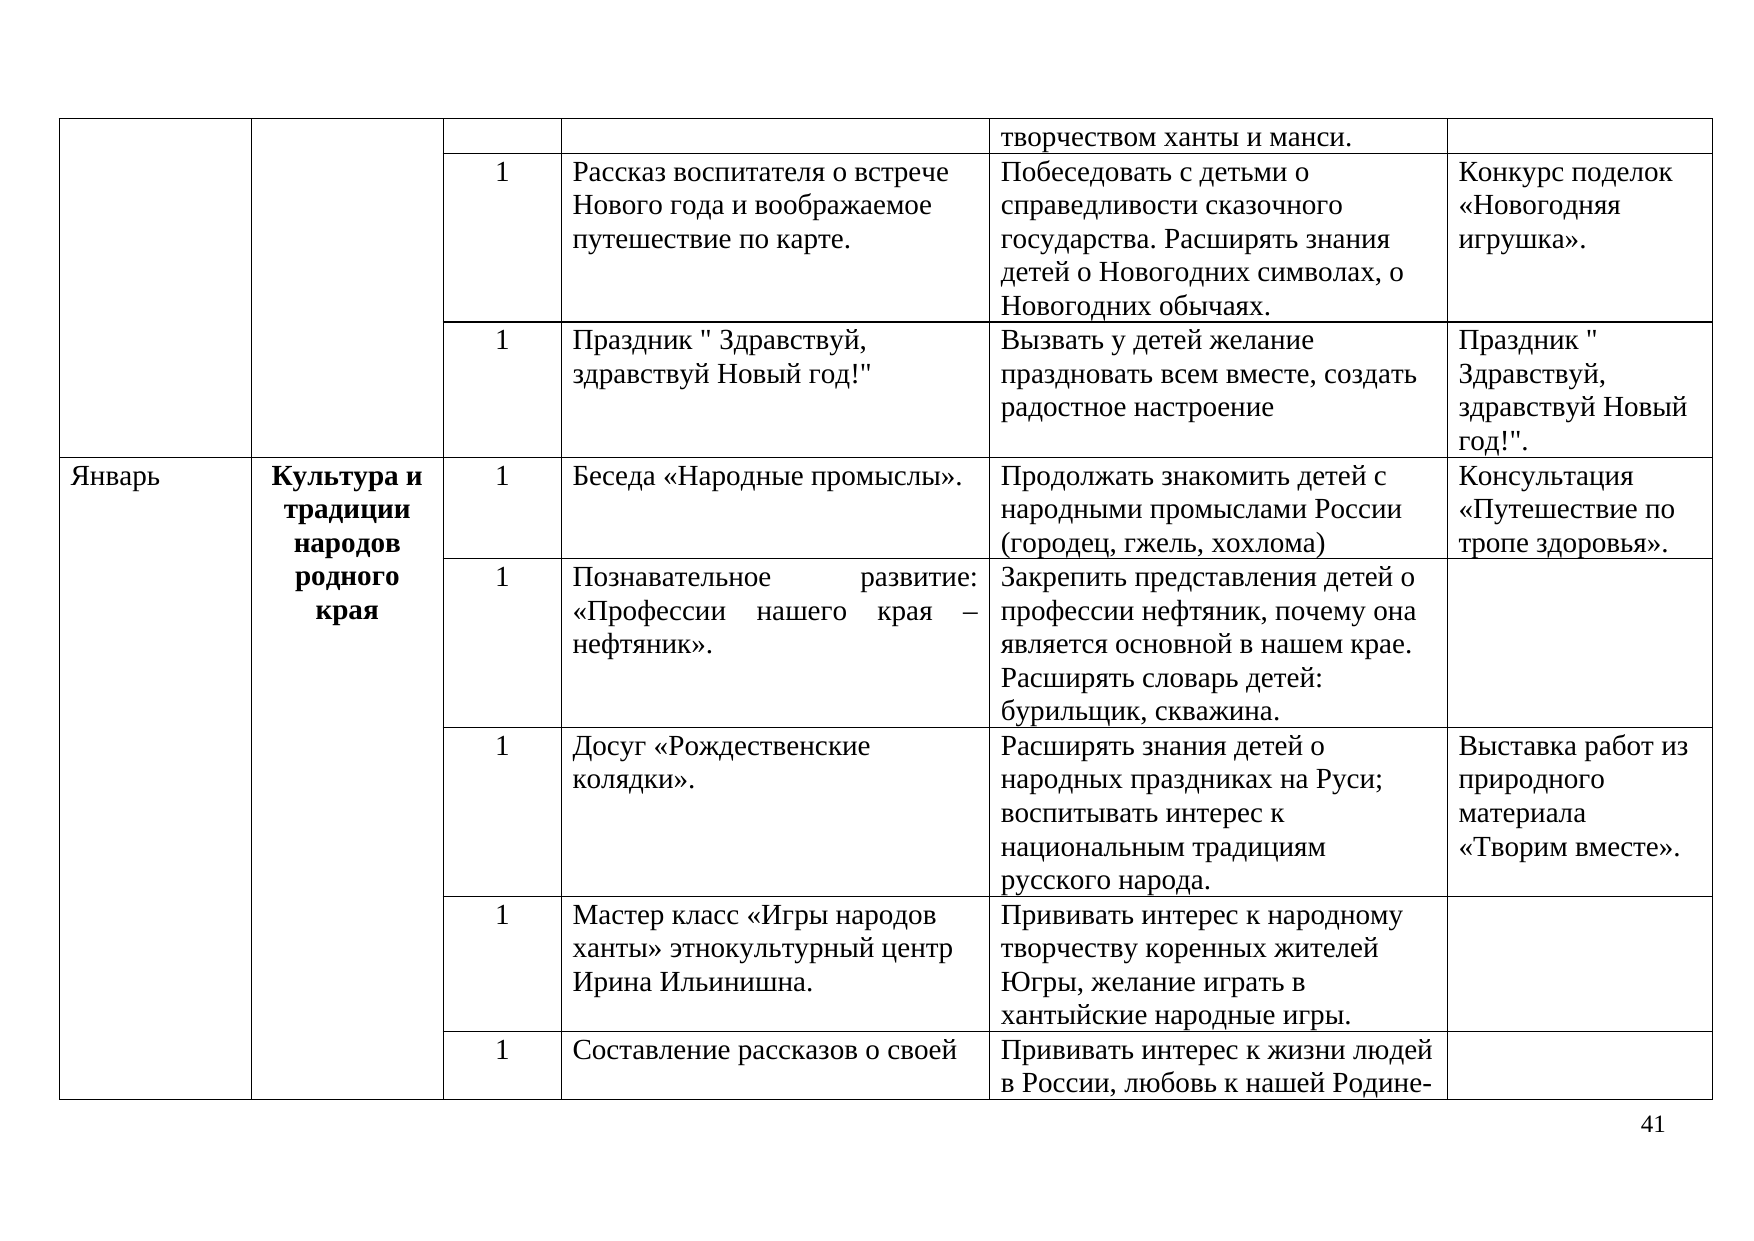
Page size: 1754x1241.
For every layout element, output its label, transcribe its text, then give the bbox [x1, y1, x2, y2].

table_cell Прививать интерес к народному творчеству коренных жителей Югры, желание играть в хантыйские народные игры. [990, 897, 1447, 1031]
table_cell Праздник " Здравствуй, здравствуй Новый год!". [1448, 323, 1712, 457]
table_cell Мастер класс «Игры народов ханты» этнокультурный центр Ирина Ильинишна. [562, 897, 989, 1031]
table_cell [1448, 897, 1712, 1031]
table_cell 1 [444, 728, 561, 896]
table_cell 1 [444, 323, 561, 457]
table_cell Январь [60, 458, 251, 1099]
table_cell Беседа «Народные промыслы». [562, 458, 989, 558]
table_cell 1 [444, 897, 561, 1031]
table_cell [562, 119, 989, 153]
table_cell Культура и традиции народов родного края [252, 458, 443, 1099]
table_cell [1448, 119, 1712, 153]
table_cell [990, 1032, 1447, 1099]
table_cell Побеседовать с детьми о справедливости сказочного государства. Расширять знания детей о Новогодних символах, о Новогодних обычаях. [990, 154, 1447, 321]
table_cell 1 [444, 119, 561, 153]
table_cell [562, 1032, 989, 1099]
table_cell Закрепить представления детей о профессии нефтяник, почему она является основной в нашем крае. Расширять словарь детей: бурильщик, скважина. [990, 559, 1447, 727]
table_cell 1 [444, 458, 561, 558]
table_cell [1448, 559, 1712, 727]
table_cell Праздник " Здравствуй, здравствуй Новый год!" [562, 323, 989, 457]
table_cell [990, 119, 1447, 153]
table_cell Продолжать знакомить детей с народными промыслами России (городец, гжель, хохлома) [990, 458, 1447, 558]
table_cell Досуг «Рождественские колядки». [562, 728, 989, 896]
table_cell [1448, 1032, 1712, 1099]
table_cell Конкурс поделок «Новогодняя игрушка». [1448, 154, 1712, 321]
table_cell 1 [444, 559, 561, 727]
table_cell Расширять знания детей о народных праздниках на Руси; воспитывать интерес к национальным традициям русского народа. [990, 728, 1447, 896]
table_cell Выставка работ из природного материала «Творим вместе». [1448, 728, 1712, 896]
table_cell 1 [444, 154, 561, 321]
table_cell Вызвать у детей желание праздновать всем вместе, создать радостное настроение [990, 323, 1447, 457]
table_cell Познавательное развитие: «Профессии нашего края – нефтяник». [562, 559, 989, 727]
table_cell Консультация «Путешествие по тропе здоровья». [1448, 458, 1712, 558]
table_cell Рассказ воспитателя о встрече Нового года и воображаемое путешествие по карте. [562, 154, 989, 321]
table_cell 1 [444, 1032, 561, 1099]
